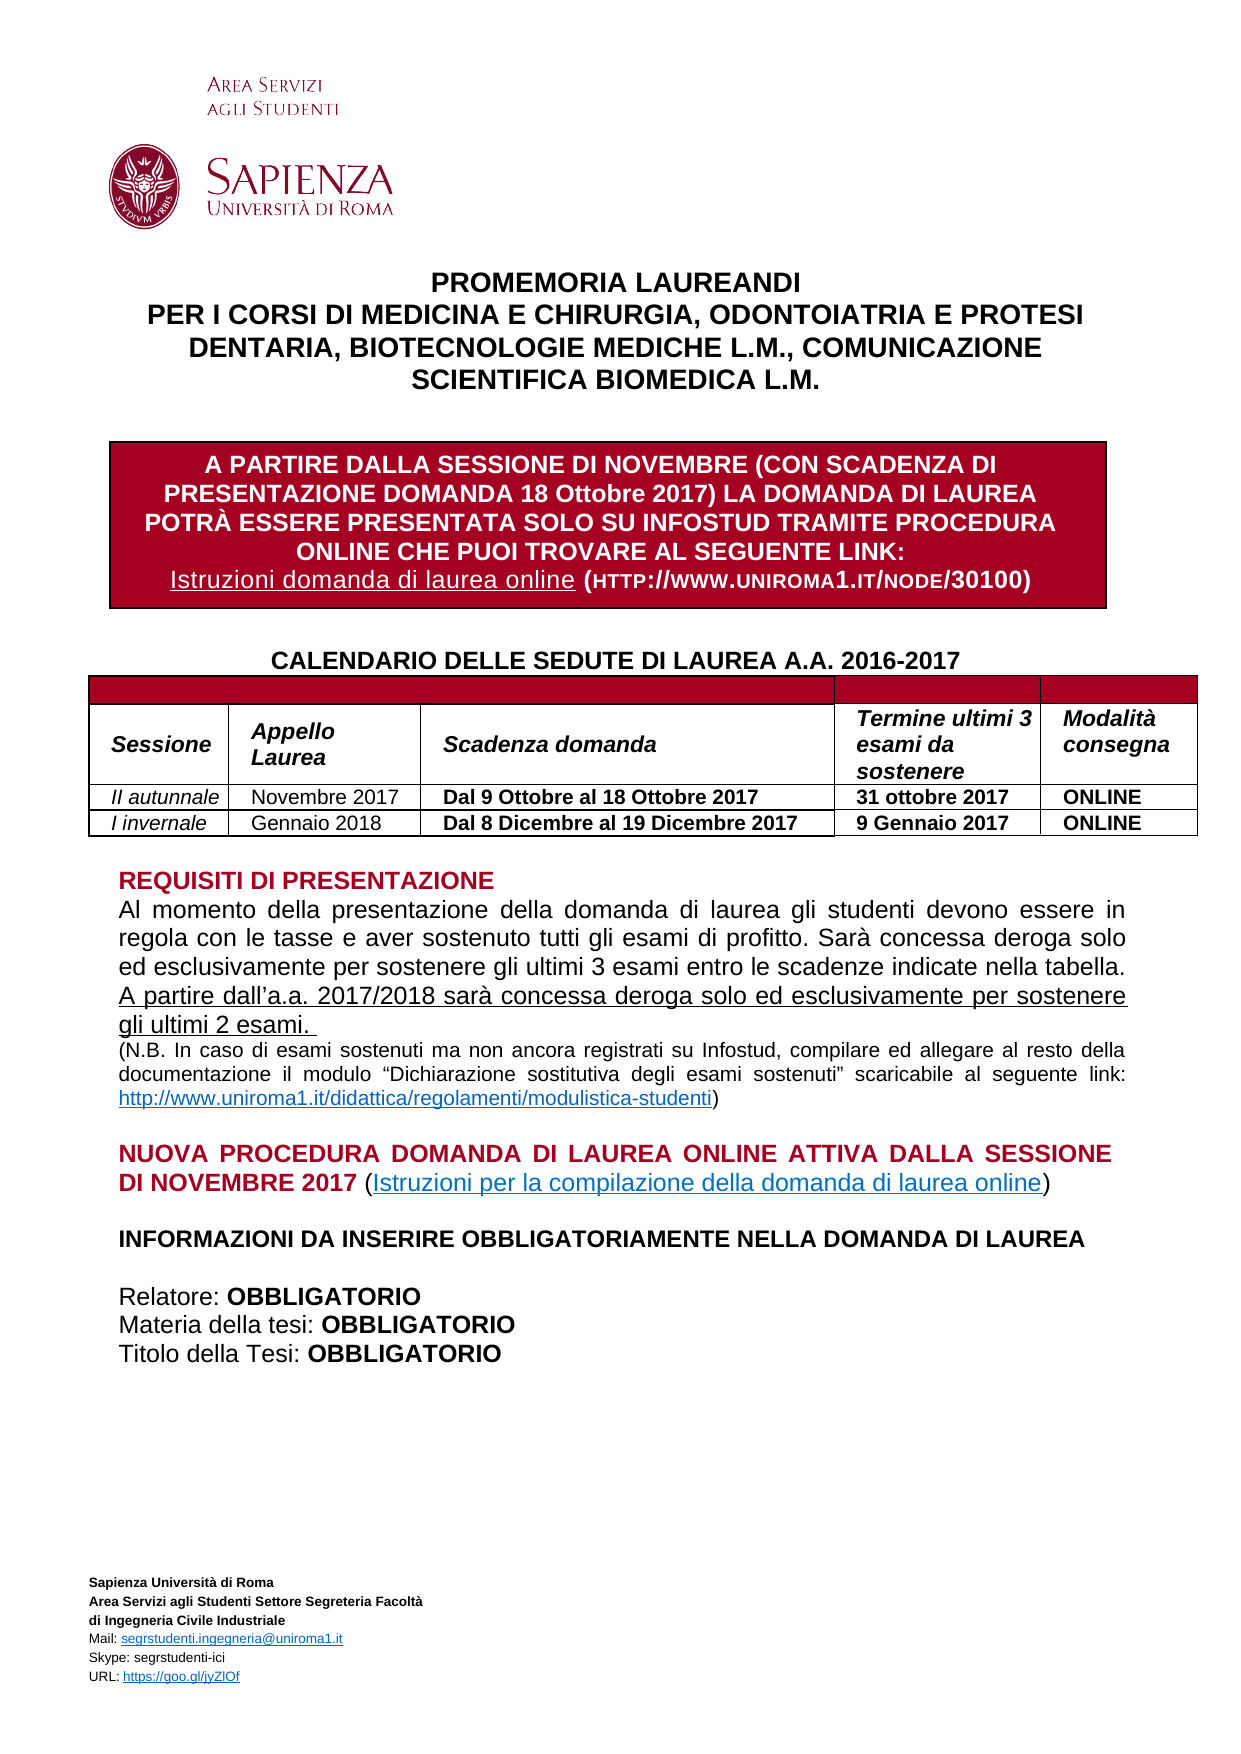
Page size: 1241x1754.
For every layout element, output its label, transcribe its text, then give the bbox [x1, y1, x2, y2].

text Al momento della presentazione della domanda di laurea gli studenti devono essere in regola con le tasse e aver sostenuto tutti gli esami di profitto. Sarà concessa deroga solo ed esclusivamente per sostenere gli ultimi 3 esami entro le scadenze indicate nella tabella. A partire dall’a.a. 2017/2018 sarà concessa deroga solo ed esclusivamente per sostenere gli ultimi 2 esami. [118, 1007, 1128, 1038]
text CALENDARIO DELLE SEDUTE DI LAUREA A.A. 2016-2017 [103, 646, 1128, 674]
table_cell Sessione [90, 705, 228, 784]
text INFORMAZIONI DA INSERIRE OBBLIGATORIAMENTE NELLA DOMANDA DI LAUREA [118, 1225, 1128, 1253]
text NUOVA PROCEDURA DOMANDA DI LAUREA ONLINE ATTIVA DALLA SESSIONE DI NOVEMBRE 2017 (Istruzioni per la compilazione della domanda di laurea online) [118, 1139, 1113, 1196]
text Relatore: OBBLIGATORIO [118, 1282, 1128, 1310]
table_cell Scadenza domanda [421, 705, 834, 784]
text PER I CORSI DI MEDICINA E CHIRURGIA, ODONTOIATRIA E PROTESI DENTARIA, BIOTECNOLOGIE MEDICHE L.M., COMUNICAZIONE SCIENTIFICA BIOMEDICA L.M. [103, 298, 1128, 395]
table_cell Appello Laurea [229, 705, 420, 784]
table_cell Dal 8 Dicembre al 19 Dicembre 2017 [421, 811, 834, 835]
table_cell Novembre 2017 [229, 785, 420, 809]
picture [0, 0, 840, 383]
text (N.B. In caso di esami sostenuti ma non ancora registrati su Infostud, compilare ed allegare al resto della documentazione il modulo “Dichiarazione sostitutiva degli esami sostenuti” scaricabile al seguente link: http://www.uniroma1.it/didattica/regolamenti/modulistica-studenti) [118, 1038, 1128, 1110]
table_cell ONLINE [1041, 785, 1197, 809]
table_header [90, 677, 834, 703]
text REQUISITI DI PRESENTAZIONE [118, 866, 1128, 894]
table_header [1041, 676, 1197, 703]
table_cell Dal 9 Ottobre al 18 Ottobre 2017 [421, 785, 834, 809]
text Titolo della Tesi: OBBLIGATORIO [118, 1339, 1128, 1368]
table_cell I invernale [90, 811, 228, 835]
text Materia della tesi: OBBLIGATORIO [118, 1310, 1128, 1339]
table_cell II autunnale [90, 785, 228, 809]
text Al momento della presentazione della domanda di laurea gli studenti devono essere in regola con le tasse e aver sostenuto tutti gli esami di profitto. Sarà concessa deroga solo ed esclusivamente per sostenere gli ultimi 3 esami entro le scadenze indicate nella tabella. A partire dall’a.a. 2017/2018 sarà concessa deroga solo ed esclusivamente per sostenere gli ultimi 2 esami. [118, 894, 1128, 1006]
table_cell Modalità consegna [1041, 704, 1197, 784]
table_cell Gennaio 2018 [229, 811, 420, 835]
text PROMEMORIA LAUREANDI [103, 266, 1128, 298]
table_header [835, 676, 1040, 703]
table_cell 31 ottobre 2017 [835, 785, 1040, 809]
table_cell Termine ultimi 3 esami da sostenere [835, 704, 1040, 784]
table_cell 9 Gennaio 2017 [835, 810, 1041, 835]
table_cell ONLINE [1041, 810, 1197, 835]
